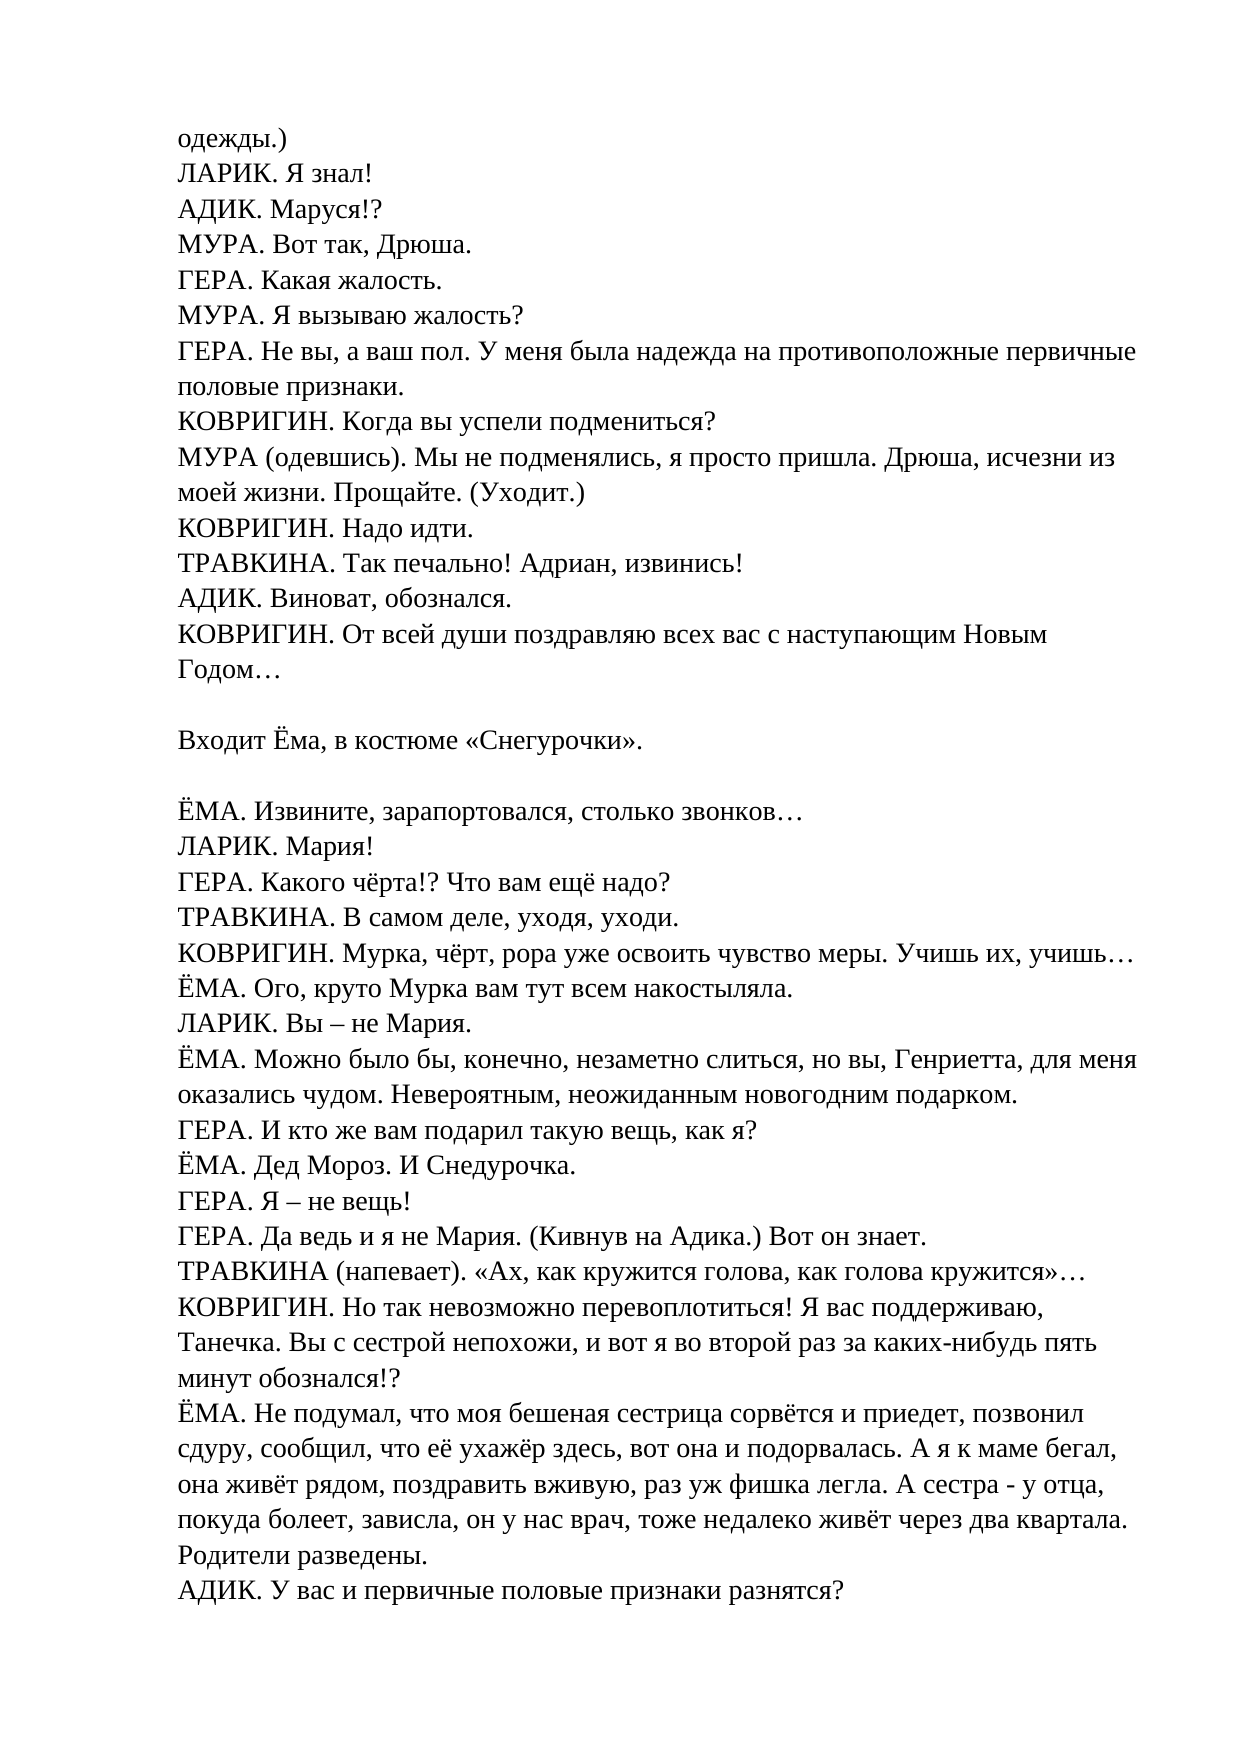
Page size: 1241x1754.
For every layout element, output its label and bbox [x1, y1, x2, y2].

text [177, 118, 1152, 1606]
